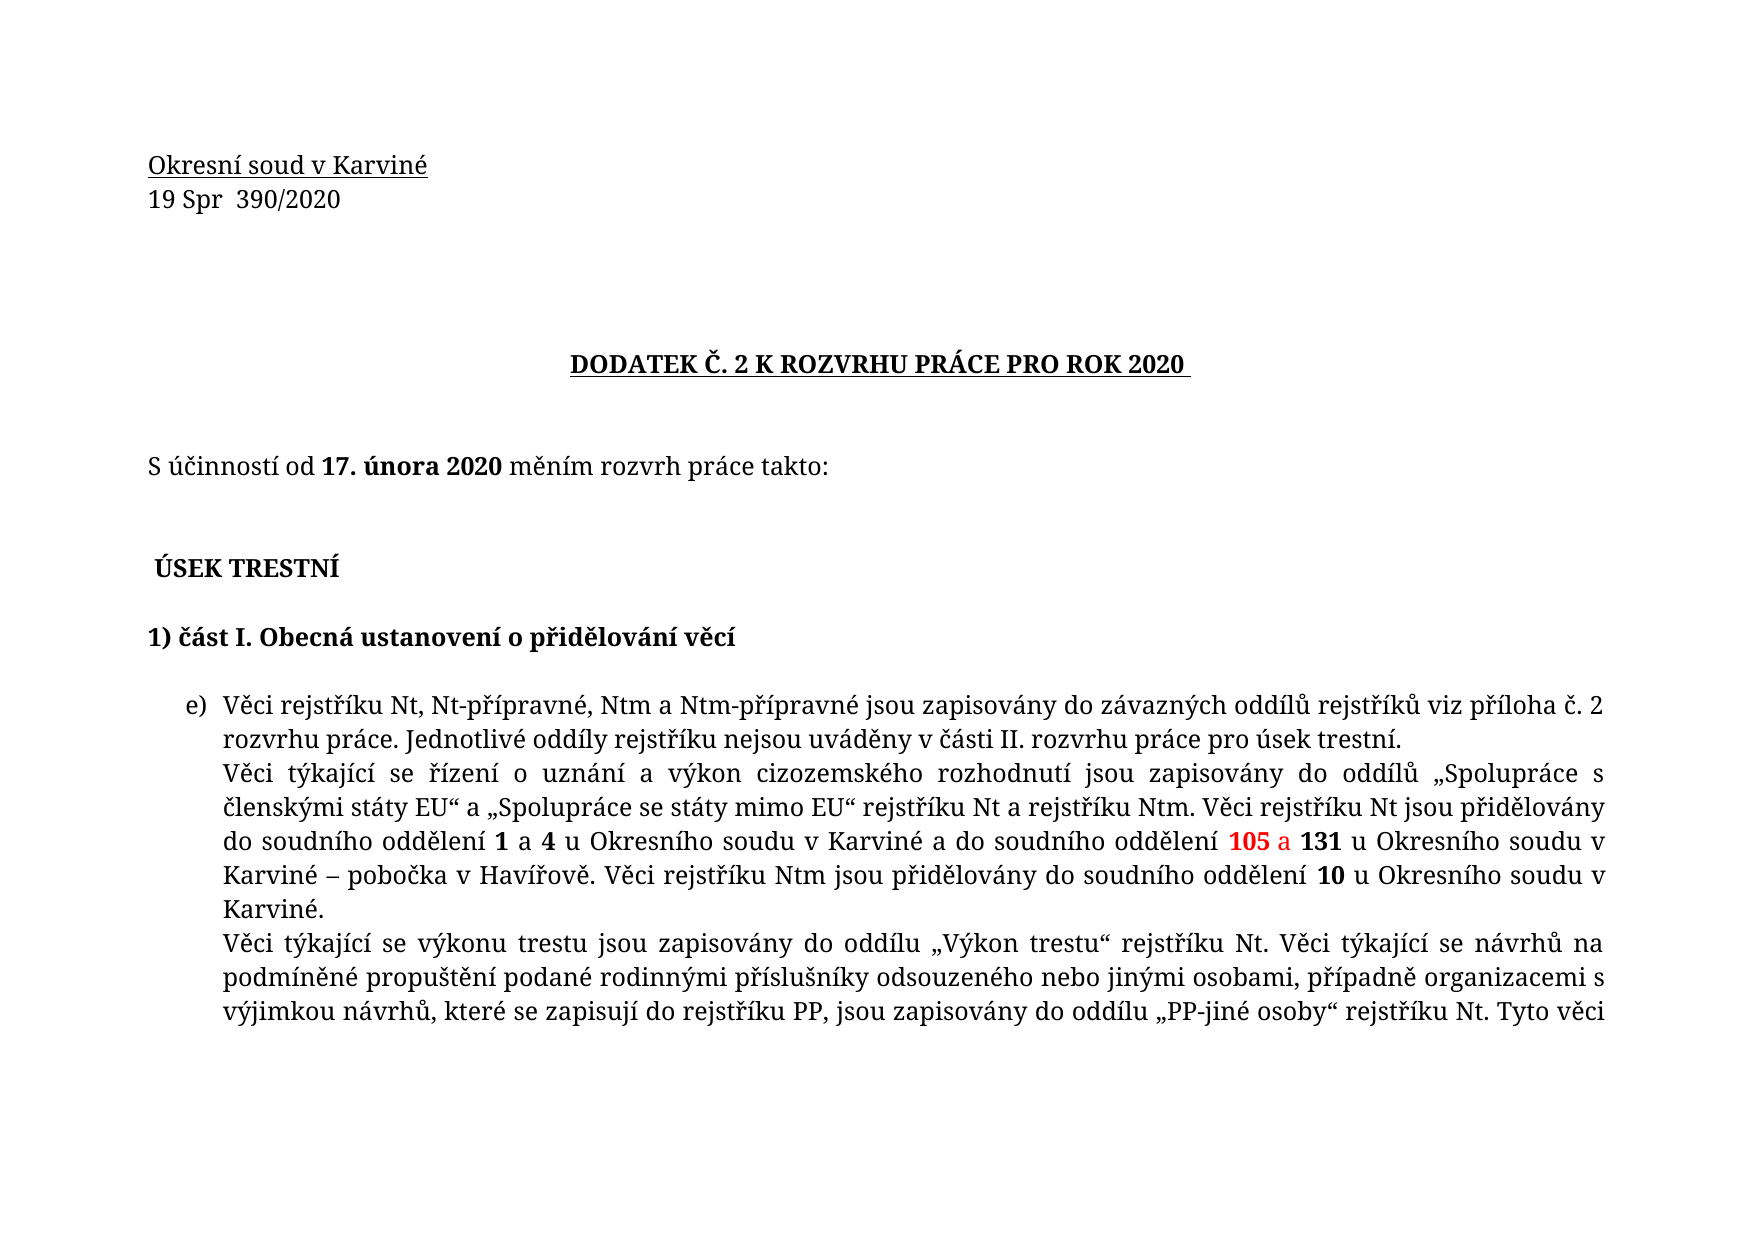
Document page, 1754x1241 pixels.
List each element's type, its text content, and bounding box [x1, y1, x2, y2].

text ÚSEK TRESTNÍ [148, 551, 1606, 585]
text DODATEK Č. 2 K ROZVRHU PRÁCE PRO ROK 2020 [148, 347, 1606, 381]
text Věci týkající se řízení o uznání a výkon cizozemského rozhodnutí jsou zapisovány do oddílů „Spolupráce s členskými státy EU“ a „Spolupráce se státy mimo EU“ rejstříku Nt a rejstříku Ntm. Věci rejstříku Nt jsou přidělovány do soudního oddělení 1 a 4 u Okresního soudu v Karviné a do soudního oddělení 105 a 131 u Okresního soudu v Karviné – pobočka v Havířově. Věci rejstříku Ntm jsou přidělovány do soudního oddělení 10 u Okresního soudu v Karviné. [223, 756, 1606, 926]
text S účinností od 17. února 2020 měním rozvrh práce takto: [148, 449, 1606, 483]
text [223, 926, 1606, 1028]
text 19 Spr 390/2020 [148, 182, 1606, 216]
text Okresní soud v Karviné [148, 148, 1606, 182]
text 1) část I. Obecná ustanovení o přidělování věcí [148, 619, 1606, 653]
list Věci rejstříku Nt, Nt-přípravné, Ntm a Ntm-přípravné jsou zapisovány do závazných oddílů rejstříků viz příloha č. 2 rozvrhu práce. Jednotlivé oddíly rejstříku nejsou uváděny v části II. rozvrhu práce pro úsek trestní. [185, 687, 1606, 756]
